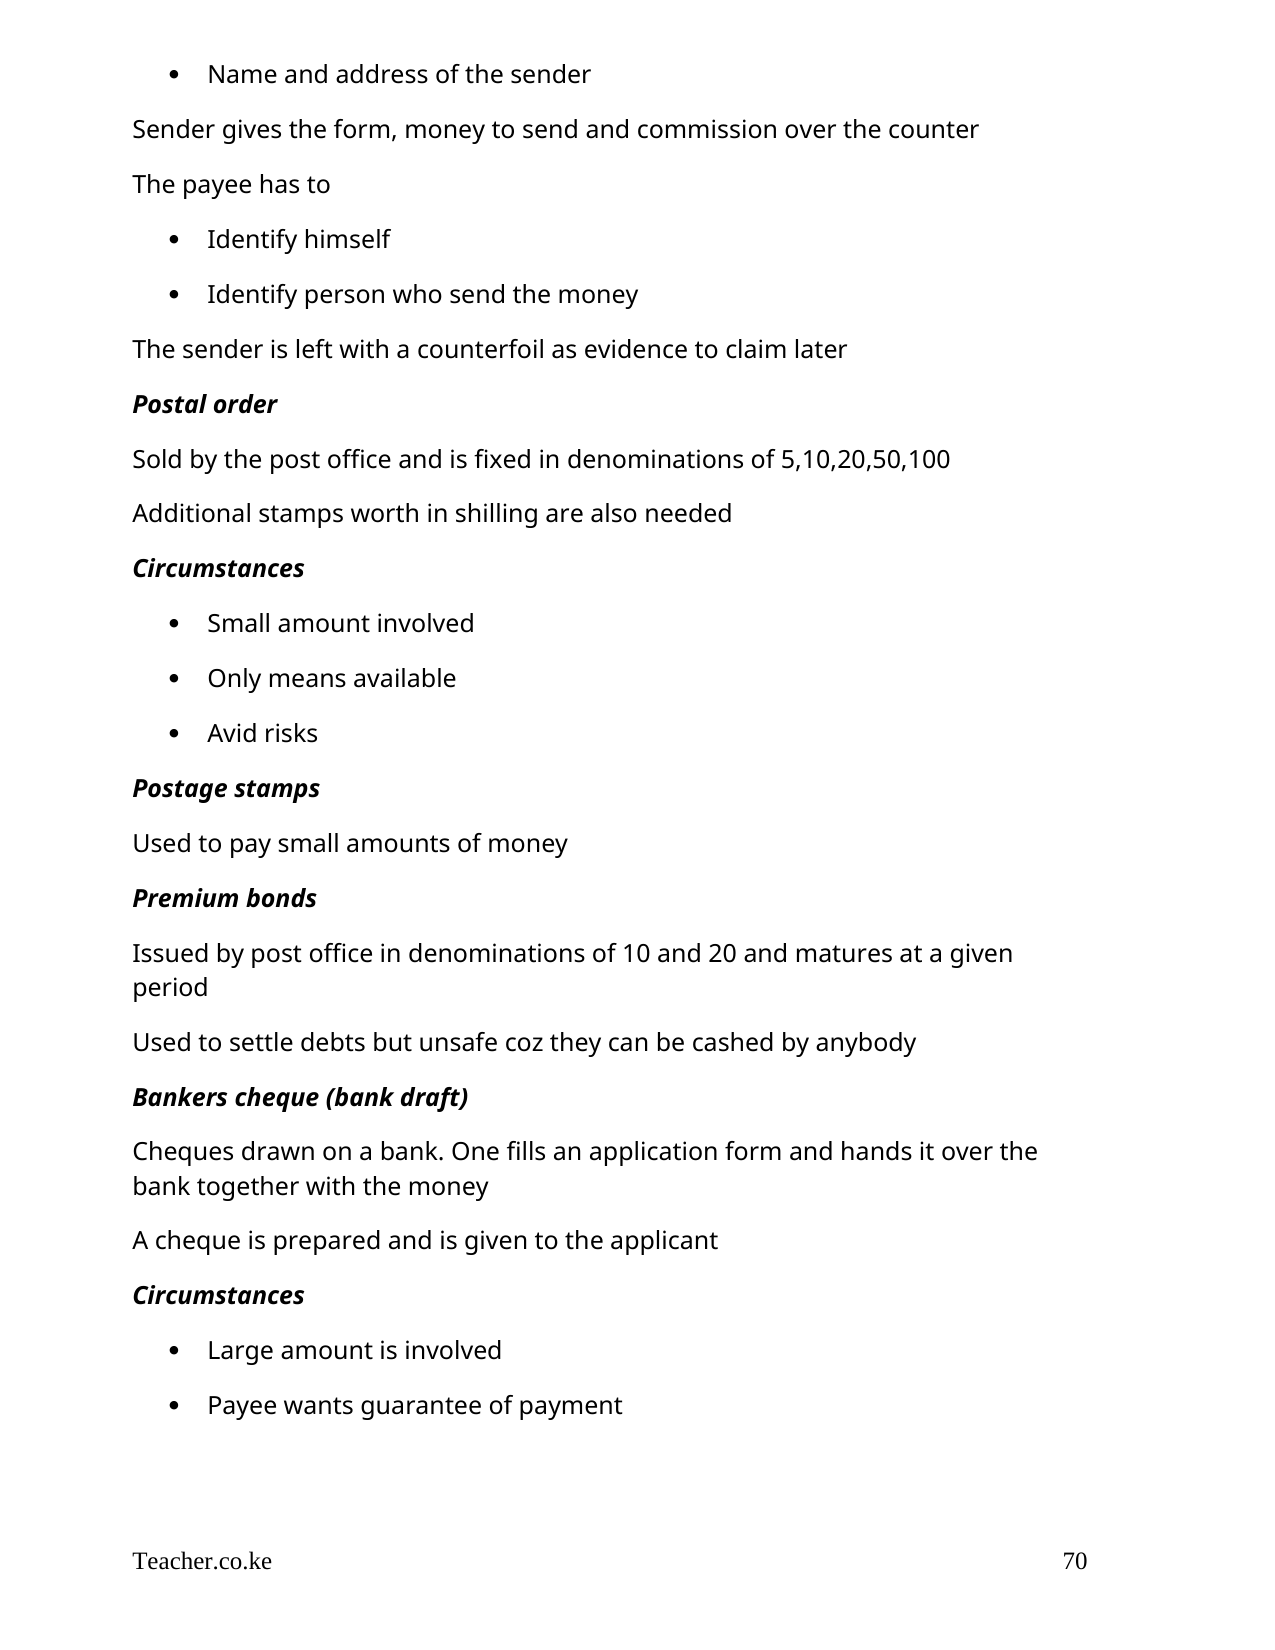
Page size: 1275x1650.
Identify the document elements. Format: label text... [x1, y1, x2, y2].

text The payee has to [132, 167, 1087, 201]
text Bankers cheque (bank draft) [132, 1079, 1087, 1113]
list Payee wants guarantee of payment [169, 1388, 1087, 1422]
list Large amount is involved [169, 1333, 1087, 1367]
list Only means available [169, 661, 1087, 695]
list Identify himself [169, 222, 1087, 256]
text Premium bonds [132, 880, 1087, 914]
list Identify person who send the money [169, 277, 1087, 311]
text Postal order [132, 386, 1087, 420]
text Circumstances [132, 1278, 1087, 1312]
text Used to settle debts but unsafe coz they can be cashed by anybody [132, 1024, 1087, 1058]
list Name and address of the sender [169, 57, 1087, 91]
list Small amount involved [169, 606, 1087, 640]
text Additional stamps worth in shilling are also needed [132, 496, 1087, 530]
text A cheque is prepared and is given to the applicant [132, 1223, 1087, 1257]
text Sender gives the form, money to send and commission over the counter [132, 112, 1087, 146]
text Sold by the post office and is fixed in denominations of 5,10,20,50,100 [132, 441, 1087, 475]
text Circumstances [132, 551, 1087, 585]
text Postage stamps [132, 771, 1087, 805]
text Cheques drawn on a bank. One fills an application form and hands it over the bank together with the money [132, 1134, 1087, 1202]
text The sender is left with a counterfoil as evidence to claim later [132, 331, 1087, 366]
list Avid risks [169, 716, 1087, 750]
text Used to pay small amounts of money [132, 826, 1087, 859]
text Issued by post office in denominations of 10 and 20 and matures at a given period [132, 935, 1087, 1003]
